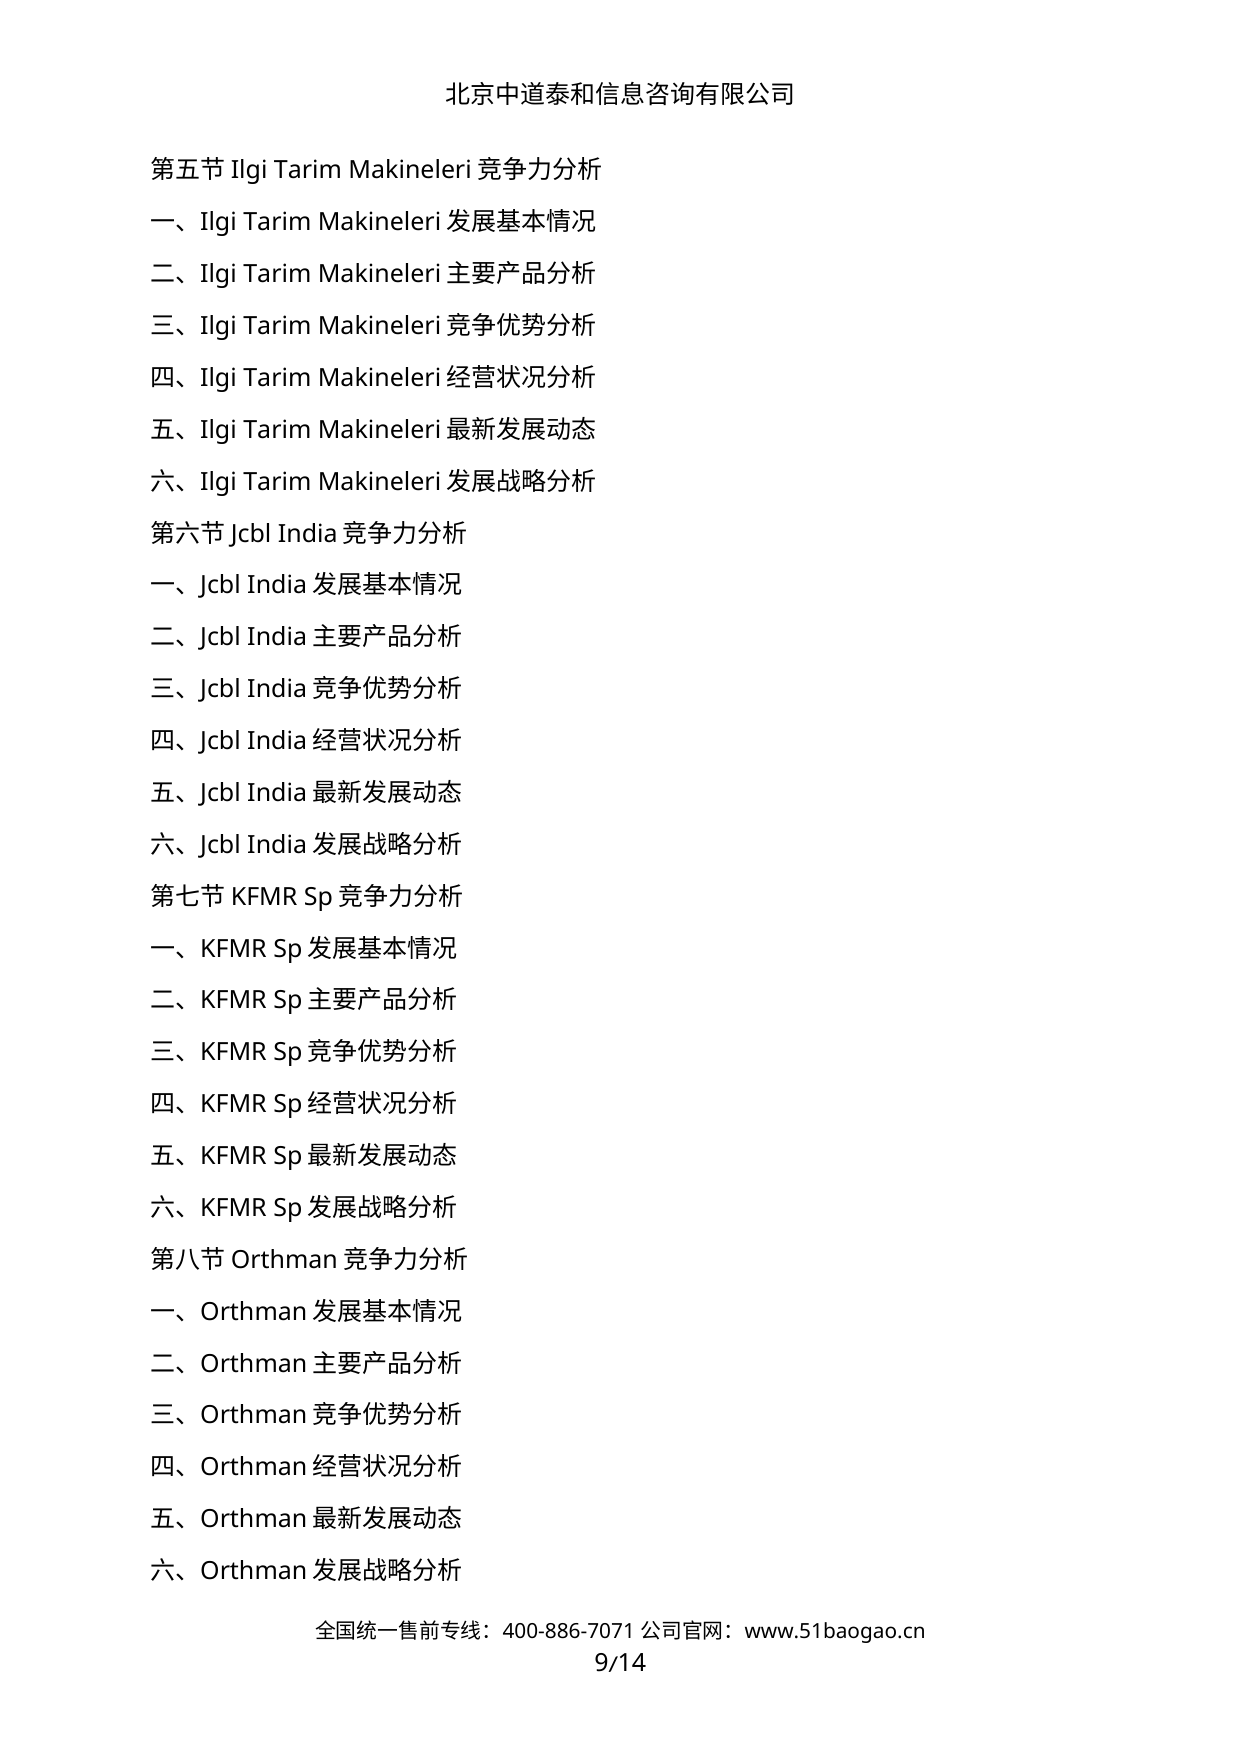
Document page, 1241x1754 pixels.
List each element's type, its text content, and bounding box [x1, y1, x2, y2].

text 一、Jcbl India发展基本情况 [150, 565, 1090, 601]
text 六、Ilgi Tarim Makineleri发展战略分析 [150, 461, 1090, 497]
text 二、Ilgi Tarim Makineleri主要产品分析 [150, 254, 1090, 290]
text 六、Orthman发展战略分析 [150, 1551, 1090, 1587]
text 一、Orthman发展基本情况 [150, 1291, 1090, 1327]
text 五、Jcbl India最新发展动态 [150, 772, 1090, 809]
text 第五节 Ilgi Tarim Makineleri竞争力分析 [150, 150, 1090, 186]
text 第八节 Orthman竞争力分析 [150, 1239, 1090, 1276]
text 二、Jcbl India主要产品分析 [150, 617, 1090, 653]
text 第七节 KFMR Sp竞争力分析 [150, 876, 1090, 912]
text 五、KFMR Sp最新发展动态 [150, 1136, 1090, 1172]
text 三、Ilgi Tarim Makineleri竞争优势分析 [150, 306, 1090, 342]
text 四、Ilgi Tarim Makineleri经营状况分析 [150, 357, 1090, 394]
text 五、Orthman最新发展动态 [150, 1499, 1090, 1535]
text 三、Jcbl India竞争优势分析 [150, 669, 1090, 705]
text 一、Ilgi Tarim Makineleri发展基本情况 [150, 202, 1090, 238]
text 一、KFMR Sp发展基本情况 [150, 928, 1090, 964]
text 第六节 Jcbl India竞争力分析 [150, 513, 1090, 549]
text 五、Ilgi Tarim Makineleri最新发展动态 [150, 409, 1090, 446]
text 二、Orthman主要产品分析 [150, 1343, 1090, 1379]
text 四、KFMR Sp经营状况分析 [150, 1084, 1090, 1120]
text 六、Jcbl India发展战略分析 [150, 824, 1090, 861]
text 三、KFMR Sp竞争优势分析 [150, 1032, 1090, 1068]
text 四、Jcbl India经营状况分析 [150, 721, 1090, 757]
text 六、KFMR Sp发展战略分析 [150, 1187, 1090, 1224]
text 三、Orthman竞争优势分析 [150, 1395, 1090, 1431]
text 二、KFMR Sp主要产品分析 [150, 980, 1090, 1016]
text 四、Orthman经营状况分析 [150, 1447, 1090, 1483]
